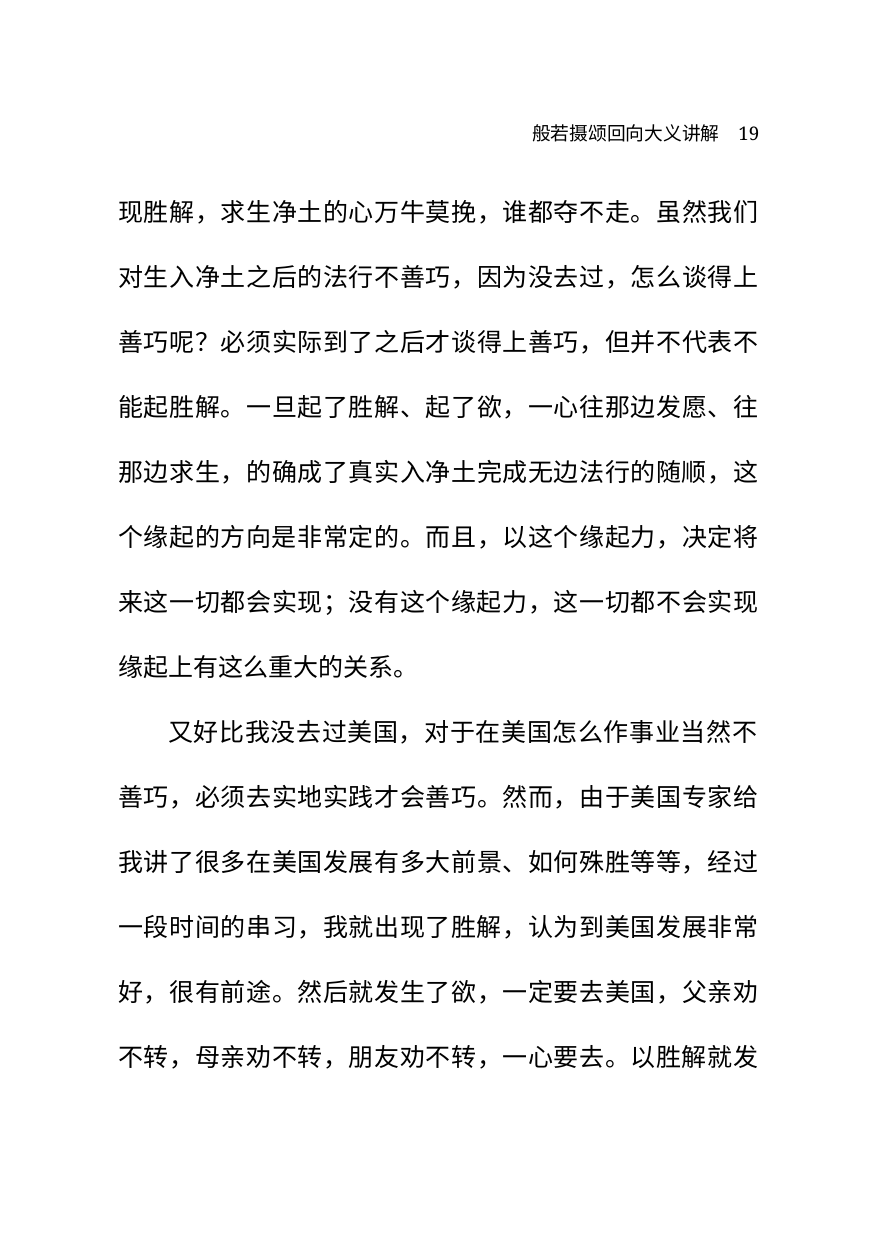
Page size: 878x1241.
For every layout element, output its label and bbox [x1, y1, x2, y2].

text [118, 698, 759, 1088]
text [118, 178, 759, 698]
